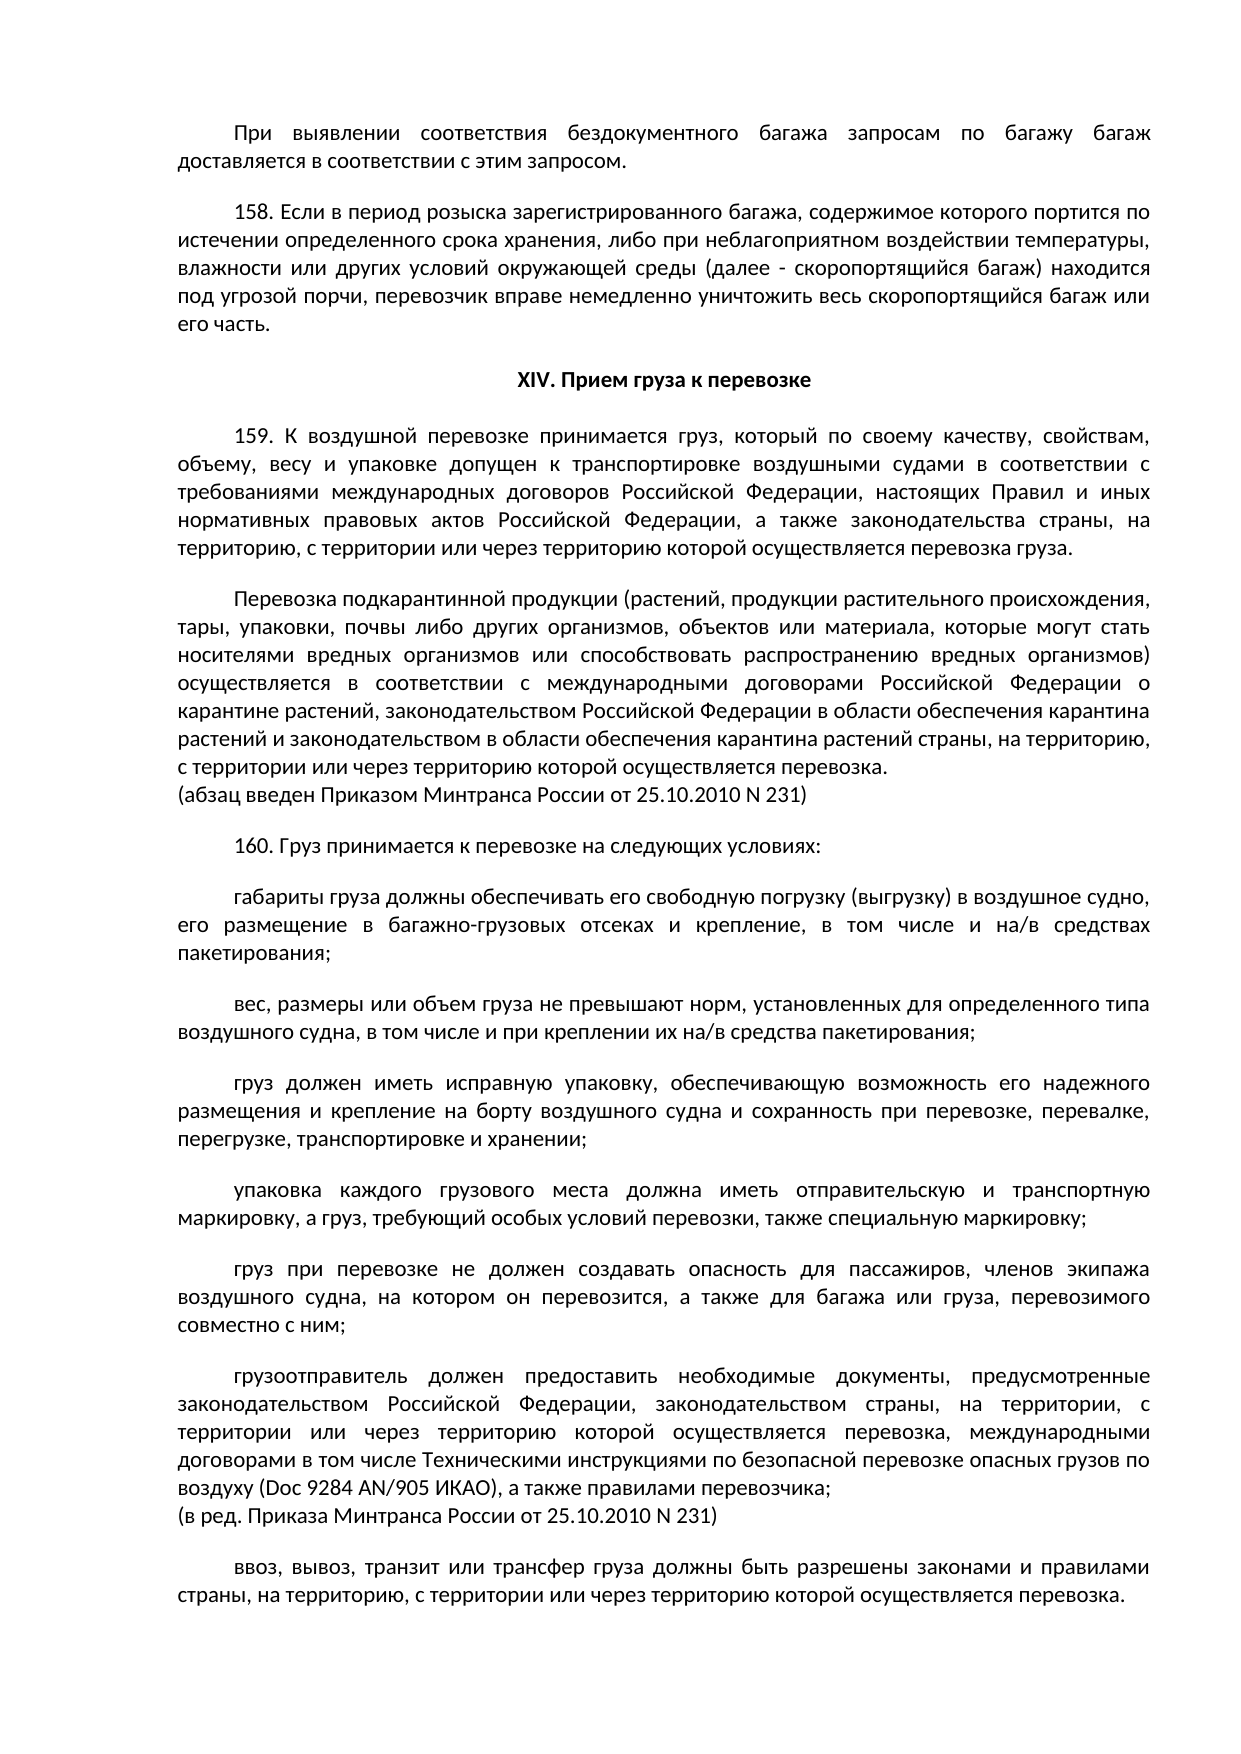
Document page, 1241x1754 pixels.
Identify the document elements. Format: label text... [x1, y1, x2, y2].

text грузоотправитель должен предоставить необходимые документы, предусмотренные законодательством Российской Федерации, законодательством страны, на территории, с территории или через территорию которой осуществляется перевозка, международными договорами в том числе Техническими инструкциями по безопасной перевозке опасных грузов по воздуху (Doc 9284 AN/905 ИКАО), а также правилами перевозчика; [177, 1361, 1152, 1501]
text габариты груза должны обеспечивать его свободную погрузку (выгрузку) в воздушное судно, его размещение в багажно-грузовых отсеках и крепление, в том числе и на/в средствах пакетирования; [177, 882, 1152, 966]
text (абзац введен Приказом Минтранса России от 25.10.2010 N 231) [177, 780, 1152, 808]
text 160. Груз принимается к перевозке на следующих условиях: [177, 831, 1152, 859]
text При выявлении соответствия бездокументного багажа запросам по багажу багаж доставляется в соответствии с этим запросом. [177, 118, 1152, 174]
text груз при перевозке не должен создавать опасность для пассажиров, членов экипажа воздушного судна, на котором он перевозится, а также для багажа или груза, перевозимого совместно с ним; [177, 1254, 1152, 1338]
title XIV. Прием груза к перевозке [177, 365, 1152, 393]
text (в ред. Приказа Минтранса России от 25.10.2010 N 231) [177, 1501, 1152, 1529]
text 158. Если в период розыска зарегистрированного багажа, содержимое которого портится по истечении определенного срока хранения, либо при неблагоприятном воздействии температуры, влажности или других условий окружающей среды (далее - скоропортящийся багаж) находится под угрозой порчи, перевозчик вправе немедленно уничтожить весь скоропортящийся багаж или его часть. [177, 197, 1152, 337]
text ввоз, вывоз, транзит или трансфер груза должны быть разрешены законами и правилами страны, на территорию, с территории или через территорию которой осуществляется перевозка. [177, 1552, 1152, 1608]
text упаковка каждого грузового места должна иметь отправительскую и транспортную маркировку, а груз, требующий особых условий перевозки, также специальную маркировку; [177, 1175, 1152, 1231]
text 159. К воздушной перевозке принимается груз, который по своему качеству, свойствам, объему, весу и упаковке допущен к транспортировке воздушными судами в соответствии с требованиями международных договоров Российской Федерации, настоящих Правил и иных нормативных правовых актов Российской Федерации, а также законодательства страны, на территорию, с территории или через территорию которой осуществляется перевозка груза. [177, 421, 1152, 561]
text груз должен иметь исправную упаковку, обеспечивающую возможность его надежного размещения и крепление на борту воздушного судна и сохранность при перевозке, перевалке, перегрузке, транспортировке и хранении; [177, 1068, 1152, 1152]
text Перевозка подкарантинной продукции (растений, продукции растительного происхождения, тары, упаковки, почвы либо других организмов, объектов или материала, которые могут стать носителями вредных организмов или способствовать распространению вредных организмов) осуществляется в соответствии с международными договорами Российской Федерации о карантине растений, законодательством Российской Федерации в области обеспечения карантина растений и законодательством в области обеспечения карантина растений страны, на территорию, с территории или через территорию которой осуществляется перевозка. [177, 584, 1152, 780]
text вес, размеры или объем груза не превышают норм, установленных для определенного типа воздушного судна, в том числе и при креплении их на/в средства пакетирования; [177, 989, 1152, 1045]
